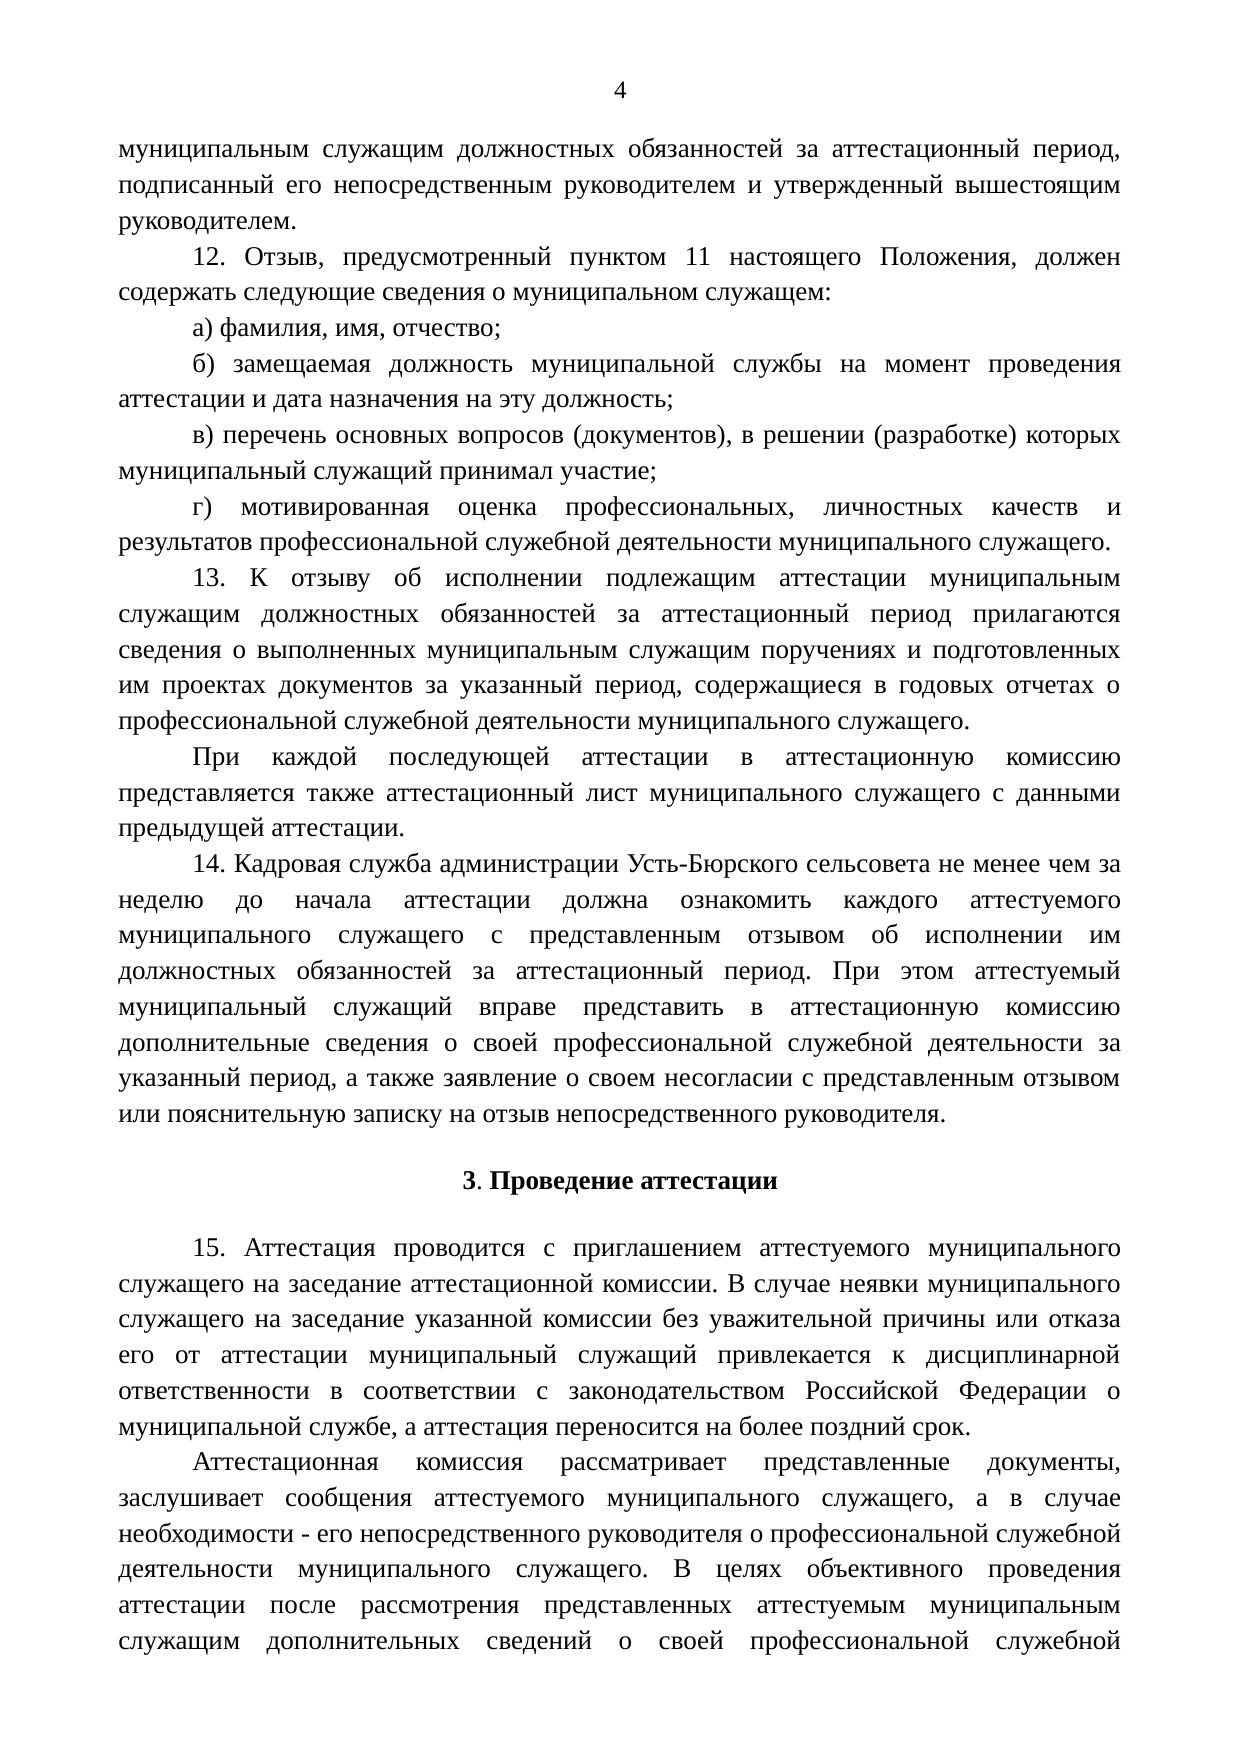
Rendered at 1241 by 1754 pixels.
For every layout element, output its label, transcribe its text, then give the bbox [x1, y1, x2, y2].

text б) замещаемая должность муниципальной службы на момент проведения аттестации и дата назначения на эту должность; [118, 347, 1122, 414]
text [118, 132, 1122, 235]
text 13. К отзыву об исполнении подлежащим аттестации муниципальным служащим должностных обязанностей за аттестационный период прилагаются сведения о выполненных муниципальным служащим поручениях и подготовленных им проектах документов за указанный период, содержащиеся в годовых отчетах о профессиональной служебной деятельности муниципального служащего. [118, 561, 1122, 735]
text а) фамилия, имя, отчество; [118, 311, 1122, 342]
text 14. Кадровая служба администрации Усть-Бюрского сельсовета не менее чем за неделю до начала аттестации должна ознакомить каждого аттестуемого муниципального служащего с представленным отзывом об исполнении им должностных обязанностей за аттестационный период. При этом аттестуемый муниципальный служащий вправе представить в аттестационную комиссию дополнительные сведения о своей профессиональной служебной деятельности за указанный период, а также заявление о своем несогласии с представленным отзывом или пояснительную записку на отзыв непосредственного руководителя. [118, 847, 1122, 1128]
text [118, 1445, 1122, 1655]
text 3. Проведение аттестации [118, 1164, 1122, 1195]
text в) перечень основных вопросов (документов), в решении (разработке) которых муниципальный служащий принимал участие; [118, 418, 1122, 485]
text г) мотивированная оценка профессиональных, личностных качеств и результатов профессиональной служебной деятельности муниципального служащего. [118, 490, 1122, 557]
text 15. Аттестация проводится с приглашением аттестуемого муниципального служащего на заседание аттестационной комиссии. В случае неявки муниципального служащего на заседание указанной комиссии без уважительной причины или отказа его от аттестации муниципальный служащий привлекается к дисциплинарной ответственности в соответствии с законодательством Российской Федерации о муниципальной службе, а аттестация переносится на более поздний срок. [118, 1231, 1122, 1441]
text При каждой последующей аттестации в аттестационную комиссию представляется также аттестационный лист муниципального служащего с данными предыдущей аттестации. [118, 740, 1122, 842]
text 12. Отзыв, предусмотренный пунктом 11 настоящего Положения, должен содержать следующие сведения о муниципальном служащем: [118, 240, 1122, 307]
